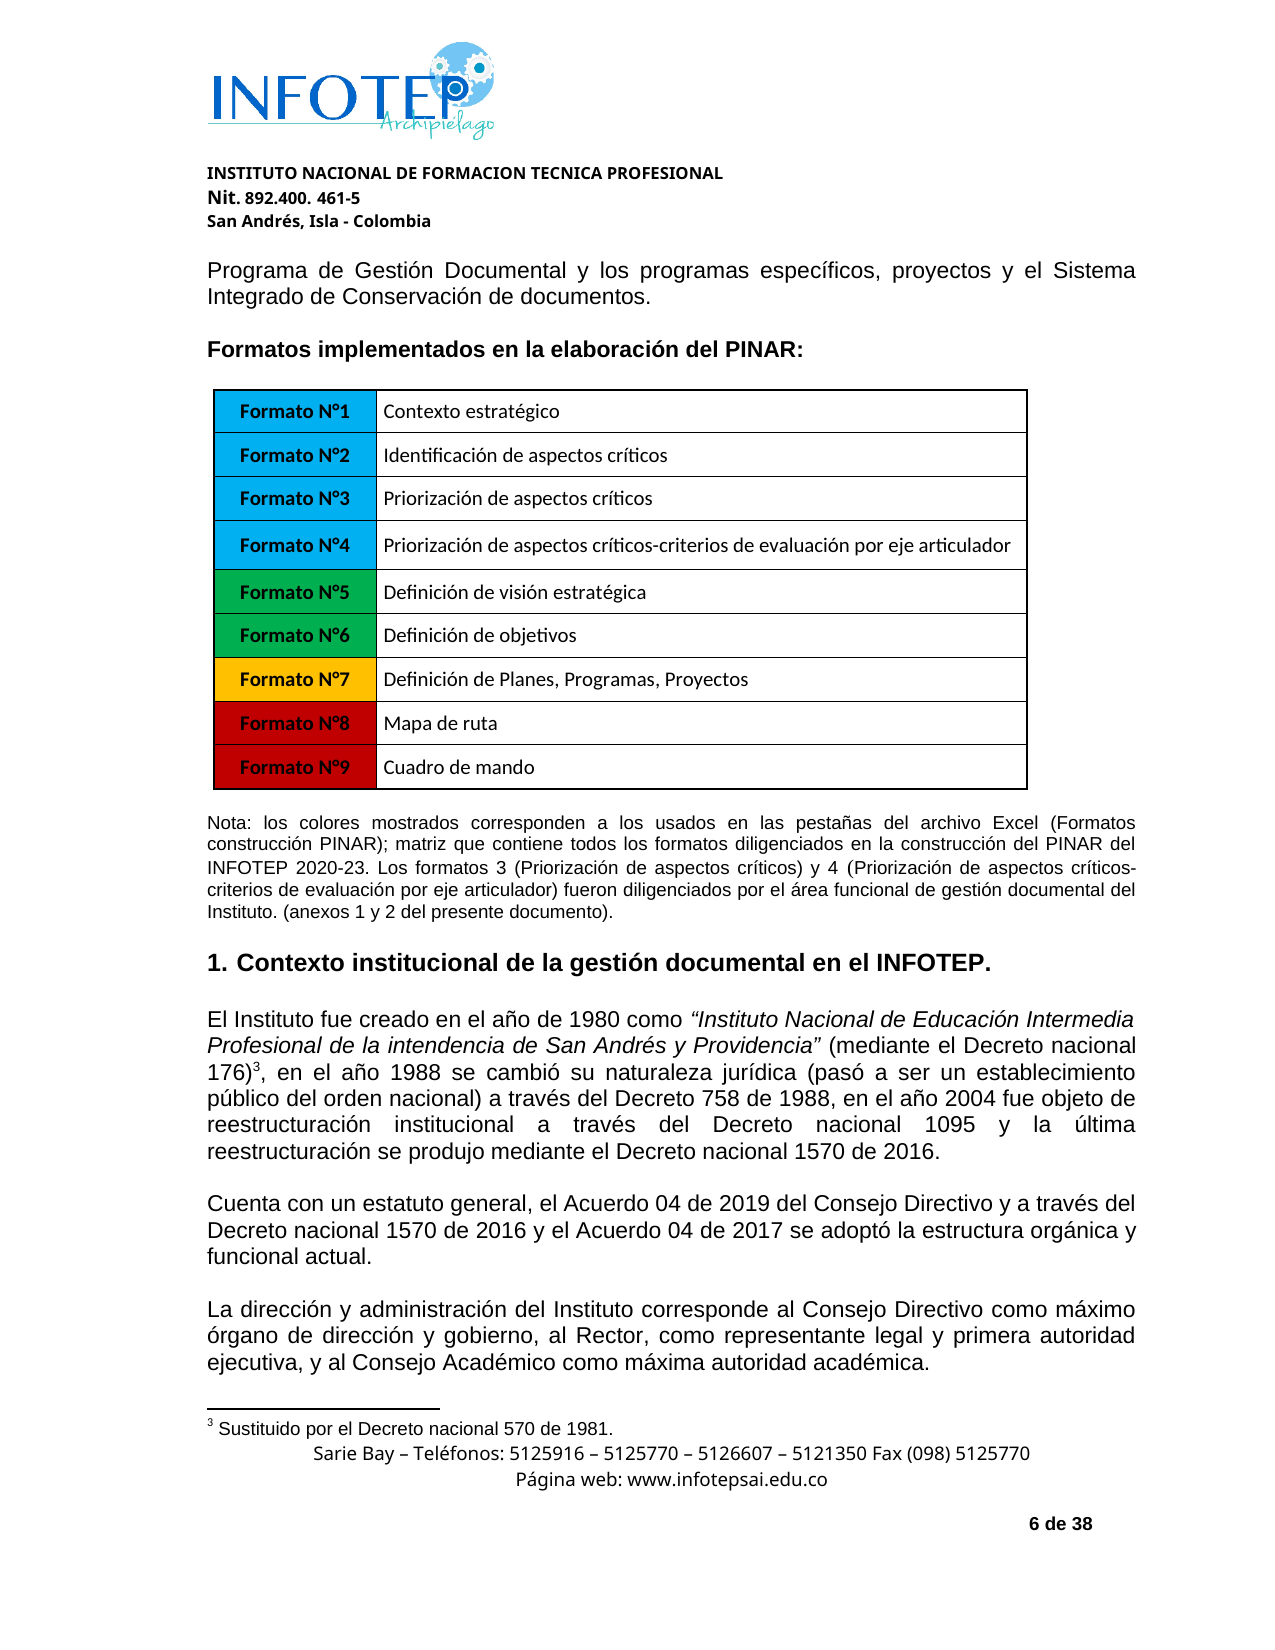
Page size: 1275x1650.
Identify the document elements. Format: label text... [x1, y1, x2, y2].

table_cell Formato N°5 [215, 570, 376, 613]
table_cell Formato N°7 [215, 658, 376, 701]
table_cell Formato N°2 [215, 433, 376, 476]
text Cuenta con un estatuto general, el Acuerdo 04 de 2019 del Consejo Directivo y a través del Decreto nacional 1570 de 2016 y el Acuerdo 04 de 2017 se adoptó la estructura orgánica y funcional actual. [207, 1190, 1137, 1269]
table_cell Cuadro de mando [377, 745, 1026, 788]
table_cell Formato N°9 [215, 745, 376, 788]
table_cell Priorización de aspectos críticos-criterios de evaluación por eje articulador [377, 521, 1026, 569]
table_header Contexto estratégico [377, 391, 1026, 432]
table_header Formato N°1 [215, 391, 376, 432]
text Nota: los colores mostrados corresponden a los usados en las pestañas del archivo Excel (Formatos construcción PINAR); matriz que contiene todos los formatos diligenciados en la construcción del PINAR del INFOTEP 2020-23. Los formatos 3 (Priorización de aspectos críticos) y 4 (Priorización de aspectos críticos-criterios de evaluación por eje articulador) fueron diligenciados por el área funcional de gestión documental del Instituto. (anexos 1 y 2 del presente documento). [207, 812, 1137, 922]
table_cell Priorización de aspectos críticos [377, 477, 1026, 520]
table_cell Mapa de ruta [377, 702, 1026, 744]
table_cell Definición de visión estratégica [377, 570, 1026, 613]
table_cell Formato N°4 [215, 521, 376, 569]
table_cell Definición de objetivos [377, 614, 1026, 657]
table_cell Definición de Planes, Programas, Proyectos [377, 658, 1026, 701]
subtitle Contexto institucional de la gestión documental en el INFOTEP. [207, 948, 1137, 977]
text La dirección y administración del Instituto corresponde al Consejo Directivo como máximo órgano de dirección y gobierno, al Rector, como representante legal y primera autoridad ejecutiva, y al Consejo Académico como máxima autoridad académica. [207, 1296, 1137, 1375]
table_cell Formato N°6 [215, 614, 376, 657]
table_cell Formato N°3 [215, 477, 376, 520]
table_cell Formato N°8 [215, 702, 376, 744]
text El Instituto fue creado en el año de 1980 como “Instituto Nacional de Educación Intermedia Profesional de la intendencia de San Andrés y Providencia” (mediante el Decreto nacional 176), en el año 1988 se cambió su naturaleza jurídica (pasó a ser un establecimiento público del orden nacional) a través del Decreto 758 de 1988, en el año 2004 fue objeto de reestructuración institucional a través del Decreto nacional 1095 y la última reestructuración se produjo mediante el Decreto nacional 1570 de 2016. [207, 1006, 1137, 1164]
text Formatos implementados en la elaboración del PINAR: [207, 336, 1137, 362]
picture [206, 40, 494, 141]
table_cell Identificación de aspectos críticos [377, 433, 1026, 476]
